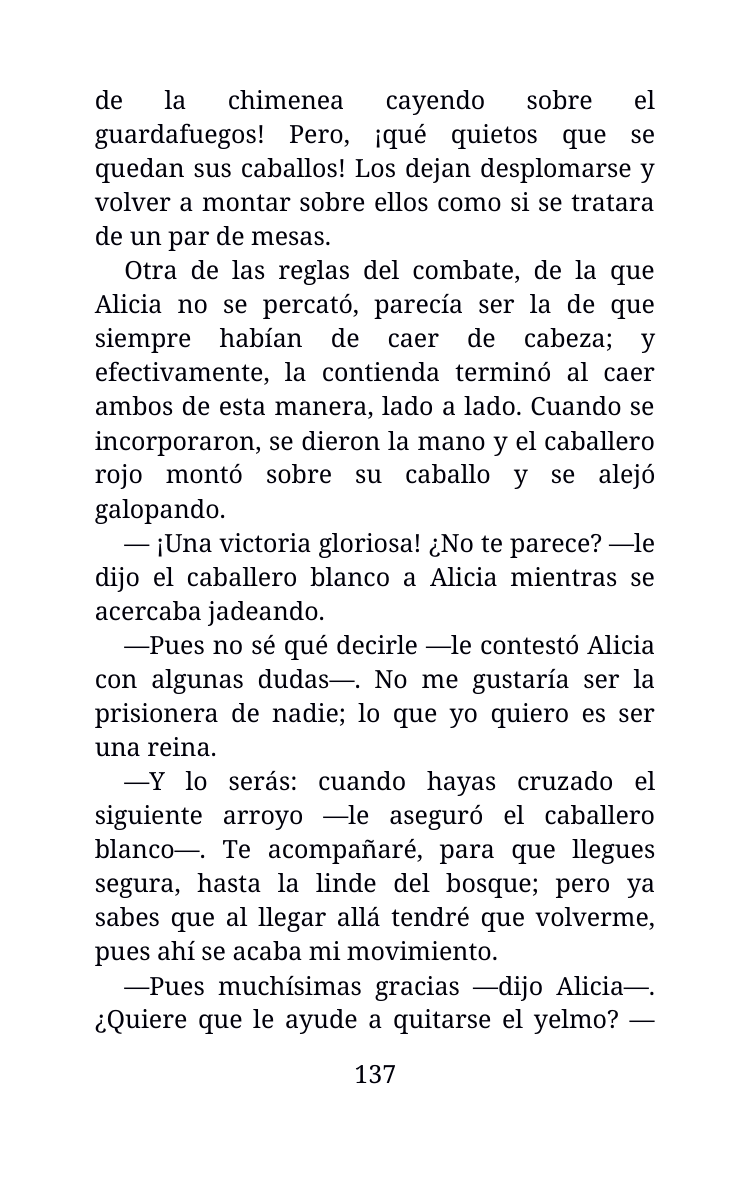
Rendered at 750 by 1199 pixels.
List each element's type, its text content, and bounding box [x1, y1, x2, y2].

text —Y lo serás: cuando hayas cruzado el siguiente arroyo —le aseguró el caballero blanco—. Te acompañaré, para que llegues segura, hasta la linde del bosque; pero ya sabes que al llegar allá tendré que volverme, pues ahí se acaba mi movimiento. [94, 764, 656, 968]
text — ¡Una victoria gloriosa! ¿No te parece? —le dijo el caballero blanco a Alicia mientras se acercaba jadeando. [94, 525, 656, 627]
text —Pues no sé qué decirle —le contestó Alicia con algunas dudas—. No me gustaría ser la prisionera de nadie; lo que yo quiero es ser una reina. [94, 627, 656, 764]
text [94, 968, 656, 1036]
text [94, 82, 656, 253]
text Otra de las reglas del combate, de la que Alicia no se percató, parecía ser la de que siempre habían de caer de cabeza; y efectivamente, la contienda terminó al caer ambos de esta manera, lado a lado. Cuando se incorporaron, se dieron la mano y el caballero rojo montó sobre su caballo y se alejó galopando. [94, 253, 656, 525]
